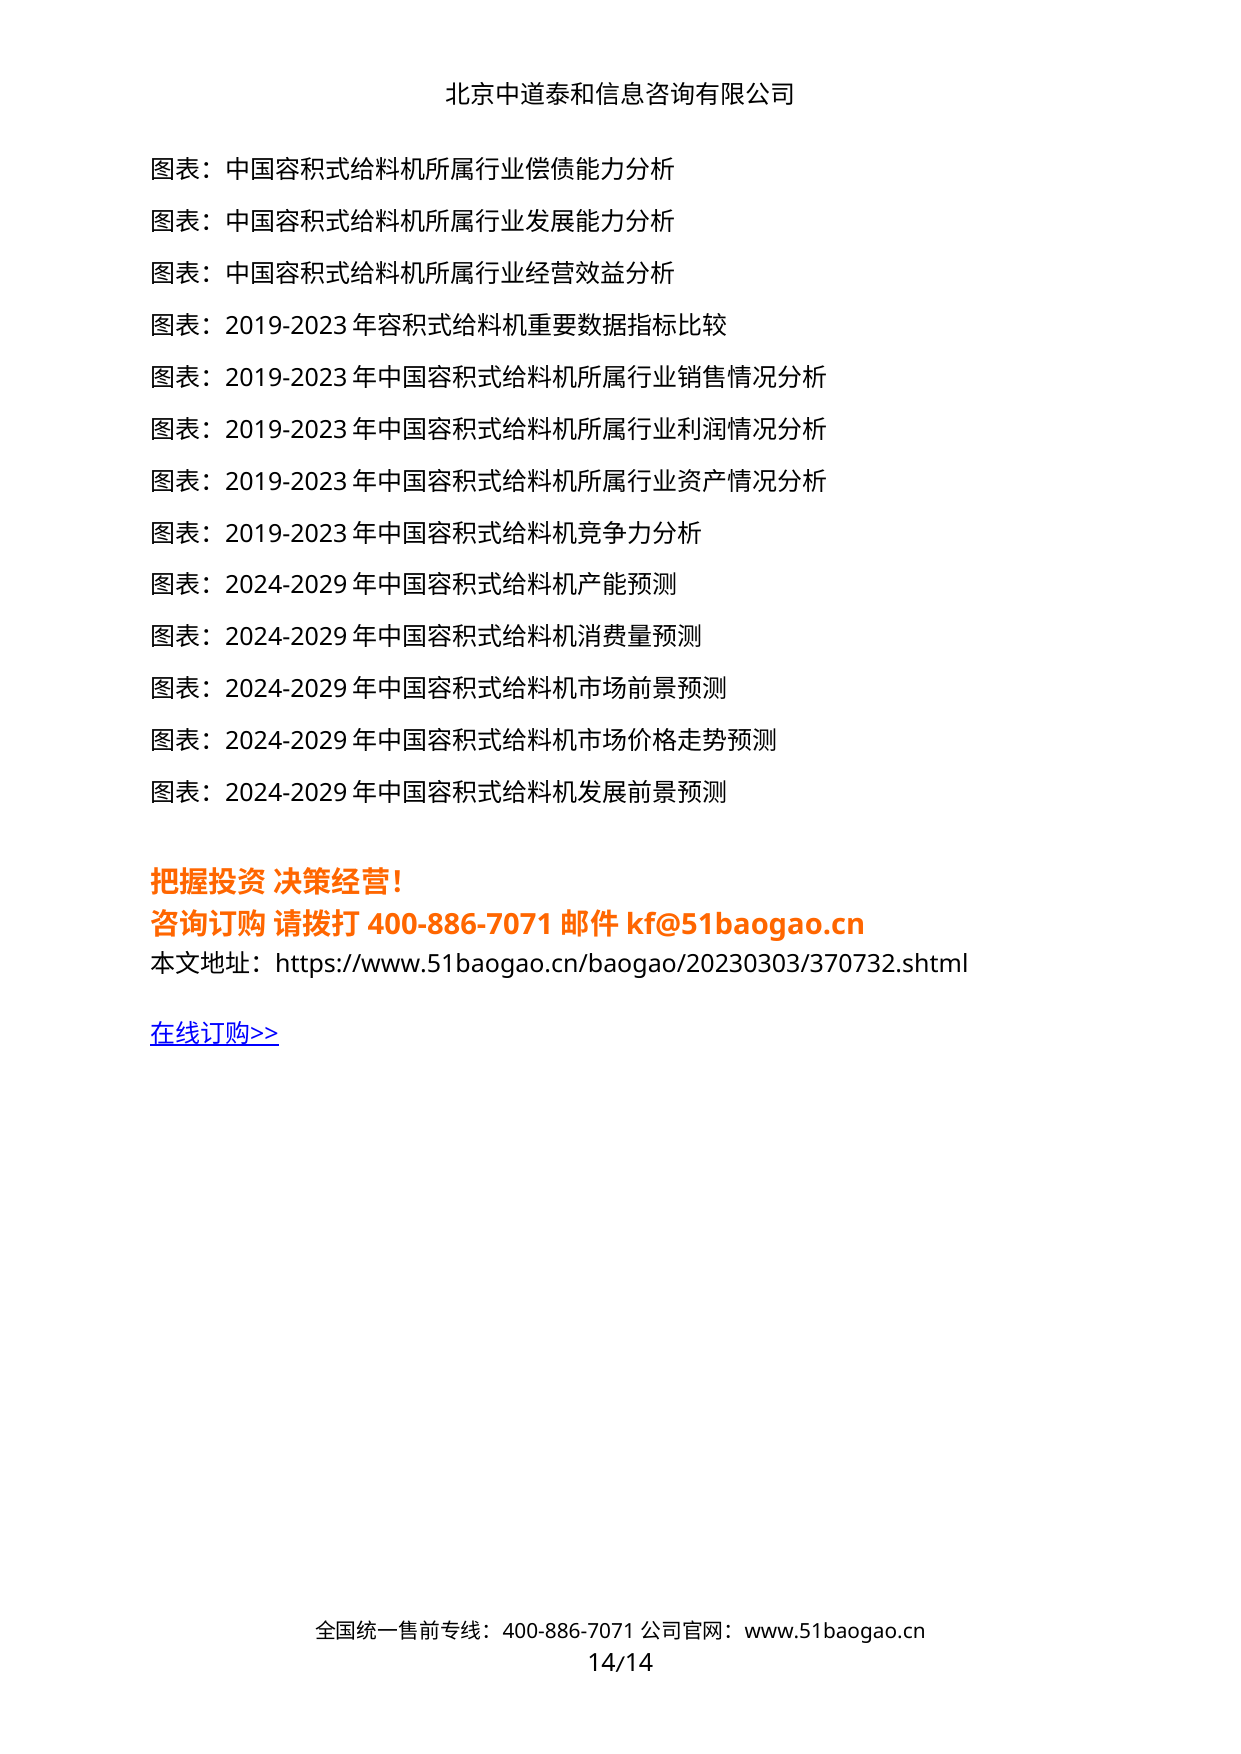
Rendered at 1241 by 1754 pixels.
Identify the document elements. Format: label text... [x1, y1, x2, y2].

text 图表：中国容积式给料机所属行业发展能力分析 [150, 202, 1090, 238]
text 图表：2019-2023年容积式给料机重要数据指标比较 [150, 306, 1090, 342]
text 把握投资 决策经营！咨询订购 请拨打 400-886-7071 邮件 kf@51baogao.cn本文地址：https://www.51baogao.cn/baogao/20230303/370732.shtml [150, 824, 1090, 979]
text 图表：2024-2029年中国容积式给料机消费量预测 [150, 617, 1090, 653]
text 图表：2024-2029年中国容积式给料机市场前景预测 [150, 669, 1090, 705]
text 图表：2019-2023年中国容积式给料机所属行业资产情况分析 [150, 461, 1090, 497]
text 图表：2019-2023年中国容积式给料机所属行业利润情况分析 [150, 409, 1090, 446]
text 图表：中国容积式给料机所属行业偿债能力分析 [150, 150, 1090, 186]
text 图表：2024-2029年中国容积式给料机市场价格走势预测 [150, 721, 1090, 757]
text 图表：2024-2029年中国容积式给料机发展前景预测 [150, 772, 1090, 809]
text 在线订购>> [150, 979, 1090, 1050]
text 图表：2019-2023年中国容积式给料机所属行业销售情况分析 [150, 357, 1090, 394]
text 图表：中国容积式给料机所属行业经营效益分析 [150, 254, 1090, 290]
text 图表：2019-2023年中国容积式给料机竞争力分析 [150, 513, 1090, 549]
text 图表：2024-2029年中国容积式给料机产能预测 [150, 565, 1090, 601]
